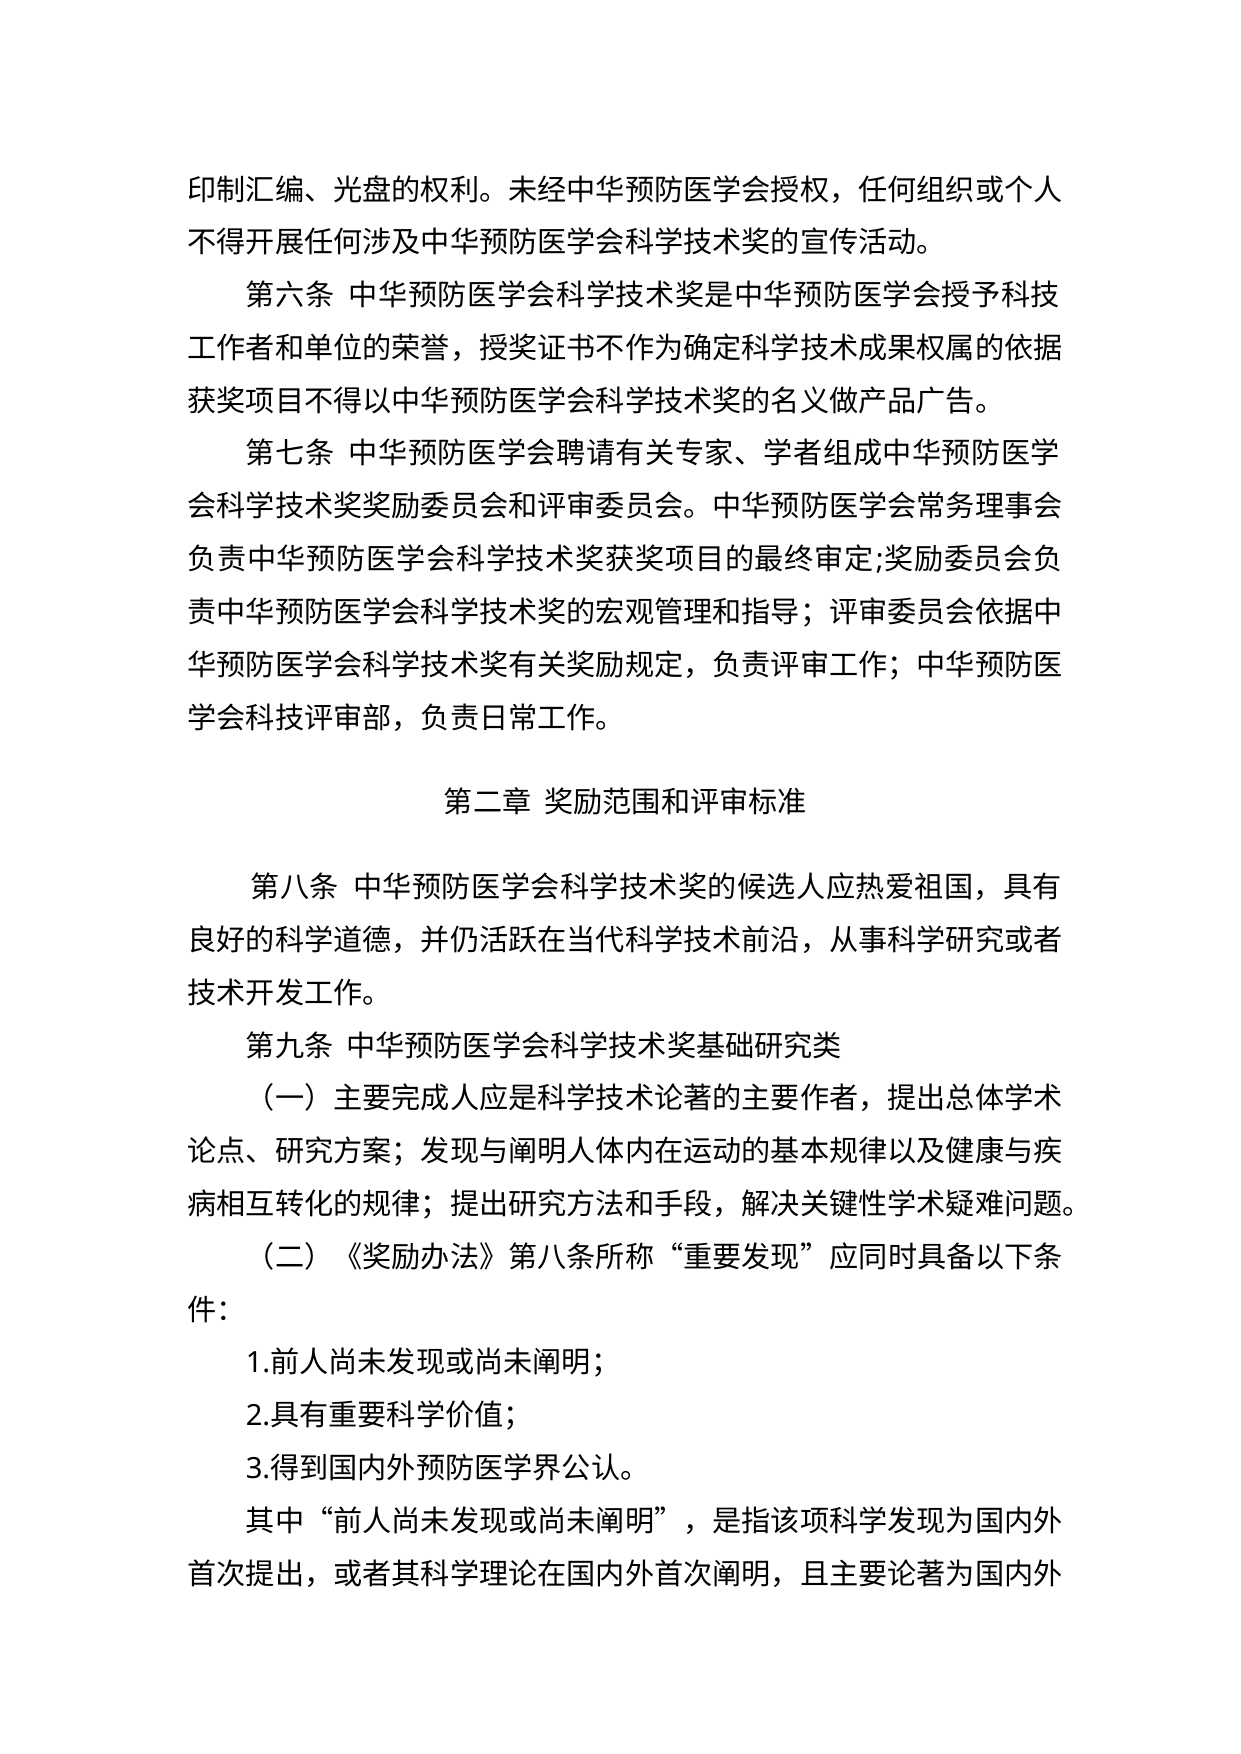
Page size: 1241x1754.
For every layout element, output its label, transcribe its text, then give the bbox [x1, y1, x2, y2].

text 第七条 中华预防医学会聘请有关专家、学者组成中华预防医学会科学技术奖奖励委员会和评审委员会。中华预防医学会常务理事会负责中华预防医学会科学技术奖获奖项目的最终审定;奖励委员会负责中华预防医学会科学技术奖的宏观管理和指导；评审委员会依据中华预防医学会科学技术奖有关奖励规定，负责评审工作；中华预防医学会科技评审部，负责日常工作。 [187, 430, 1063, 737]
text （二）《奖励办法》第八条所称“重要发现”应同时具备以下条件： [187, 1233, 1063, 1328]
text 第九条 中华预防医学会科学技术奖基础研究类 [187, 1022, 1063, 1064]
text （一）主要完成人应是科学技术论著的主要作者，提出总体学术论点、研究方案；发现与阐明人体内在运动的基本规律以及健康与疾病相互转化的规律；提出研究方法和手段，解决关键性学术疑难问题。 [187, 1075, 1063, 1223]
text 3.得到国内外预防医学界公认。 [187, 1445, 1063, 1487]
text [187, 1498, 1063, 1593]
text 第八条 中华预防医学会科学技术奖的候选人应热爱祖国，具有良好的科学道德，并仍活跃在当代科学技术前沿，从事科学研究或者技术开发工作。 [187, 864, 1063, 1012]
text 第二章 奖励范围和评审标准 [187, 779, 1063, 821]
text 1.前人尚未发现或尚未阐明； [187, 1339, 1063, 1381]
text 第六条 中华预防医学会科学技术奖是中华预防医学会授予科技工作者和单位的荣誉，授奖证书不作为确定科学技术成果权属的依据。获奖项目不得以中华预防医学会科学技术奖的名义做产品广告。 [187, 272, 1063, 419]
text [187, 166, 1063, 261]
text 2.具有重要科学价值； [187, 1392, 1063, 1434]
